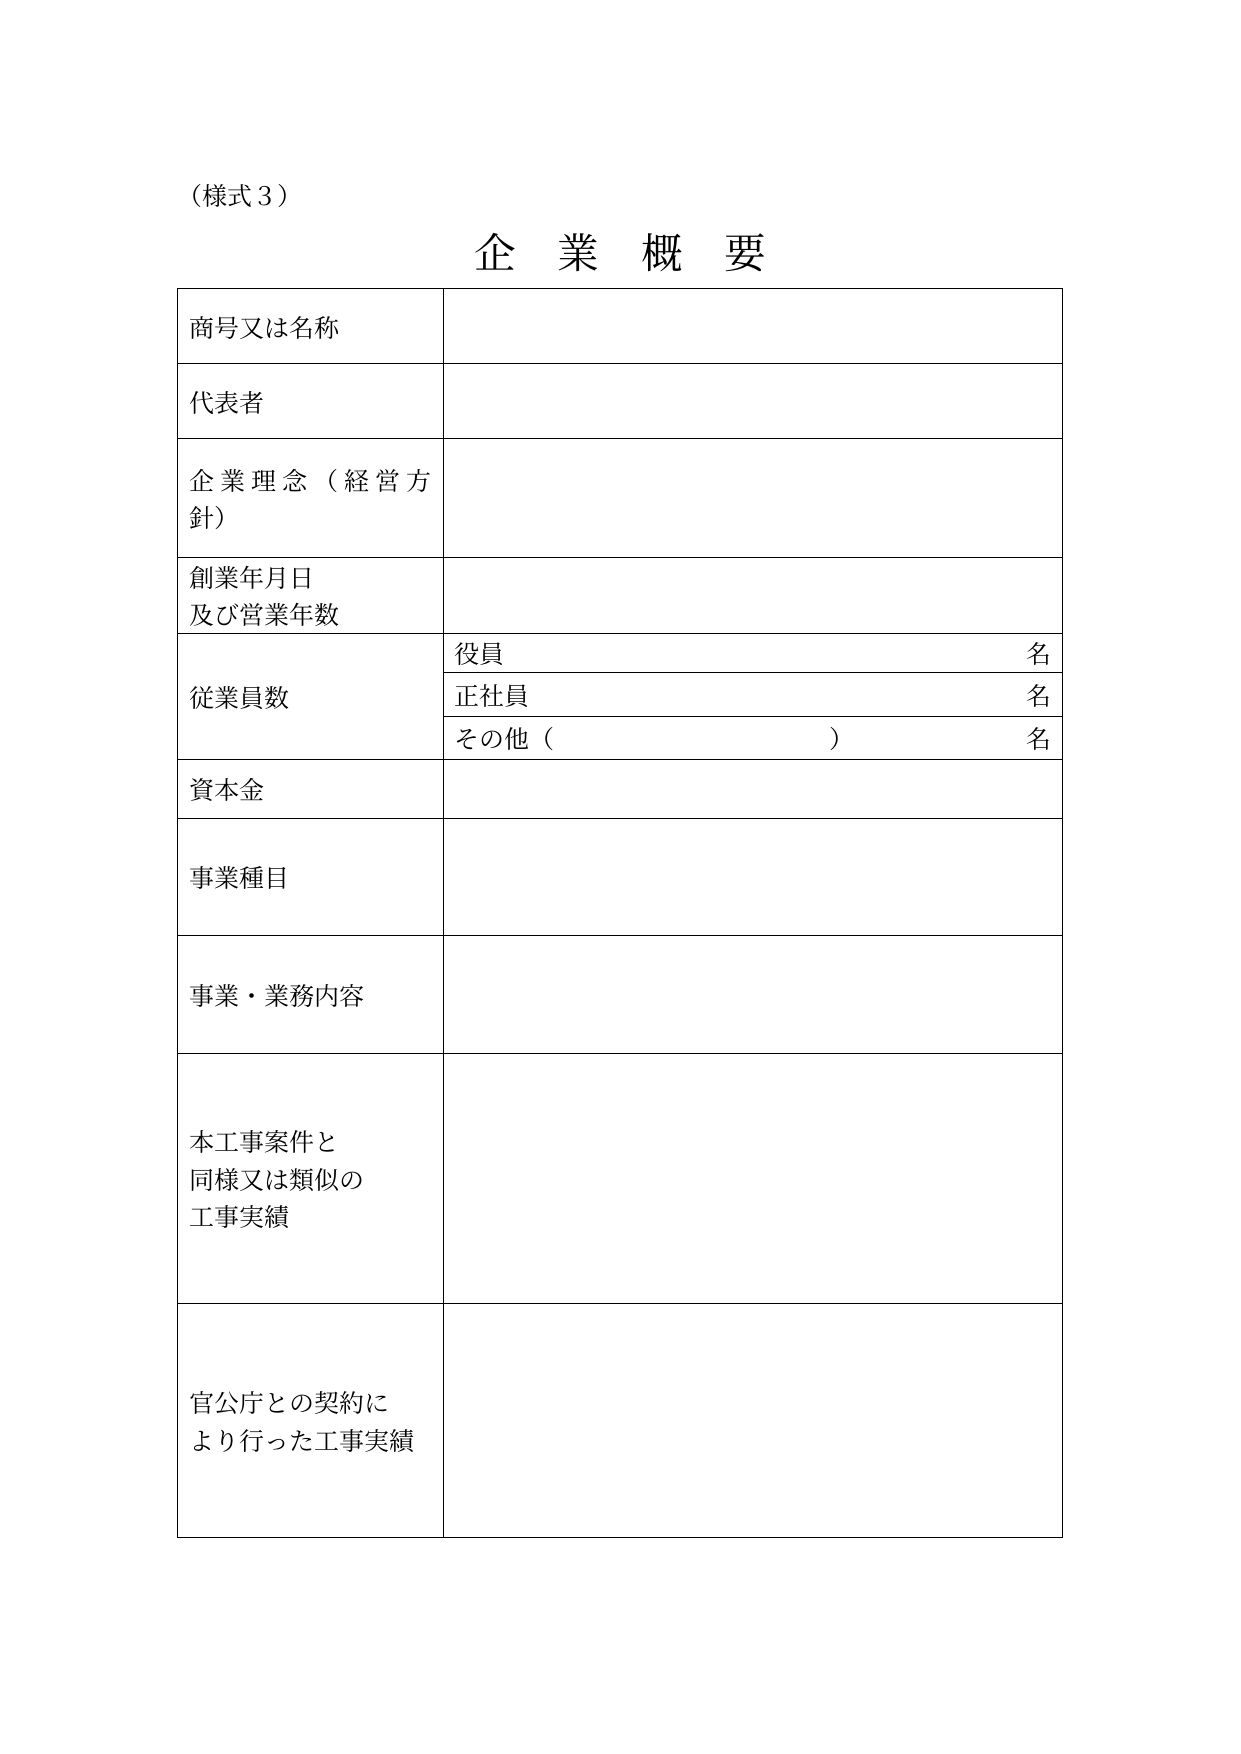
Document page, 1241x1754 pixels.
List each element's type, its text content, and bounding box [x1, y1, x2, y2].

table_cell 事業種目 [178, 819, 443, 934]
table_cell 名 [901, 634, 1062, 672]
table_cell 正社員 [444, 673, 901, 716]
table_cell [444, 760, 1062, 818]
table_cell 名 [901, 673, 1062, 716]
table_cell [444, 439, 1062, 557]
table_header [444, 289, 1062, 363]
table_cell [444, 936, 1062, 1053]
table_cell [444, 1054, 1062, 1303]
table_cell 官公庁との契約に より行った工事実績 [178, 1304, 443, 1537]
table_cell 企業理念（経営方針） [178, 439, 443, 557]
text 企 業 概 要 [177, 213, 1063, 288]
table_cell 創業年月日 及び営業年数 [178, 558, 443, 633]
table_cell [444, 558, 1062, 633]
table_cell 本工事案件と 同様又は類似の 工事実績 [178, 1054, 443, 1303]
table_cell 事業・業務内容 [178, 936, 443, 1053]
table_cell 従業員数 [178, 634, 443, 759]
table_cell 資本金 [178, 760, 443, 818]
table_cell 名 [901, 717, 1062, 759]
table_cell その他（ ） [444, 717, 901, 759]
text （様式３） [177, 176, 1063, 213]
table_header 商号又は名称 [178, 289, 443, 363]
table_cell 代表者 [178, 364, 443, 438]
table_cell 役員 [444, 634, 901, 672]
table_cell [444, 364, 1062, 438]
table_cell [444, 1304, 1062, 1537]
table_cell [444, 819, 1062, 934]
